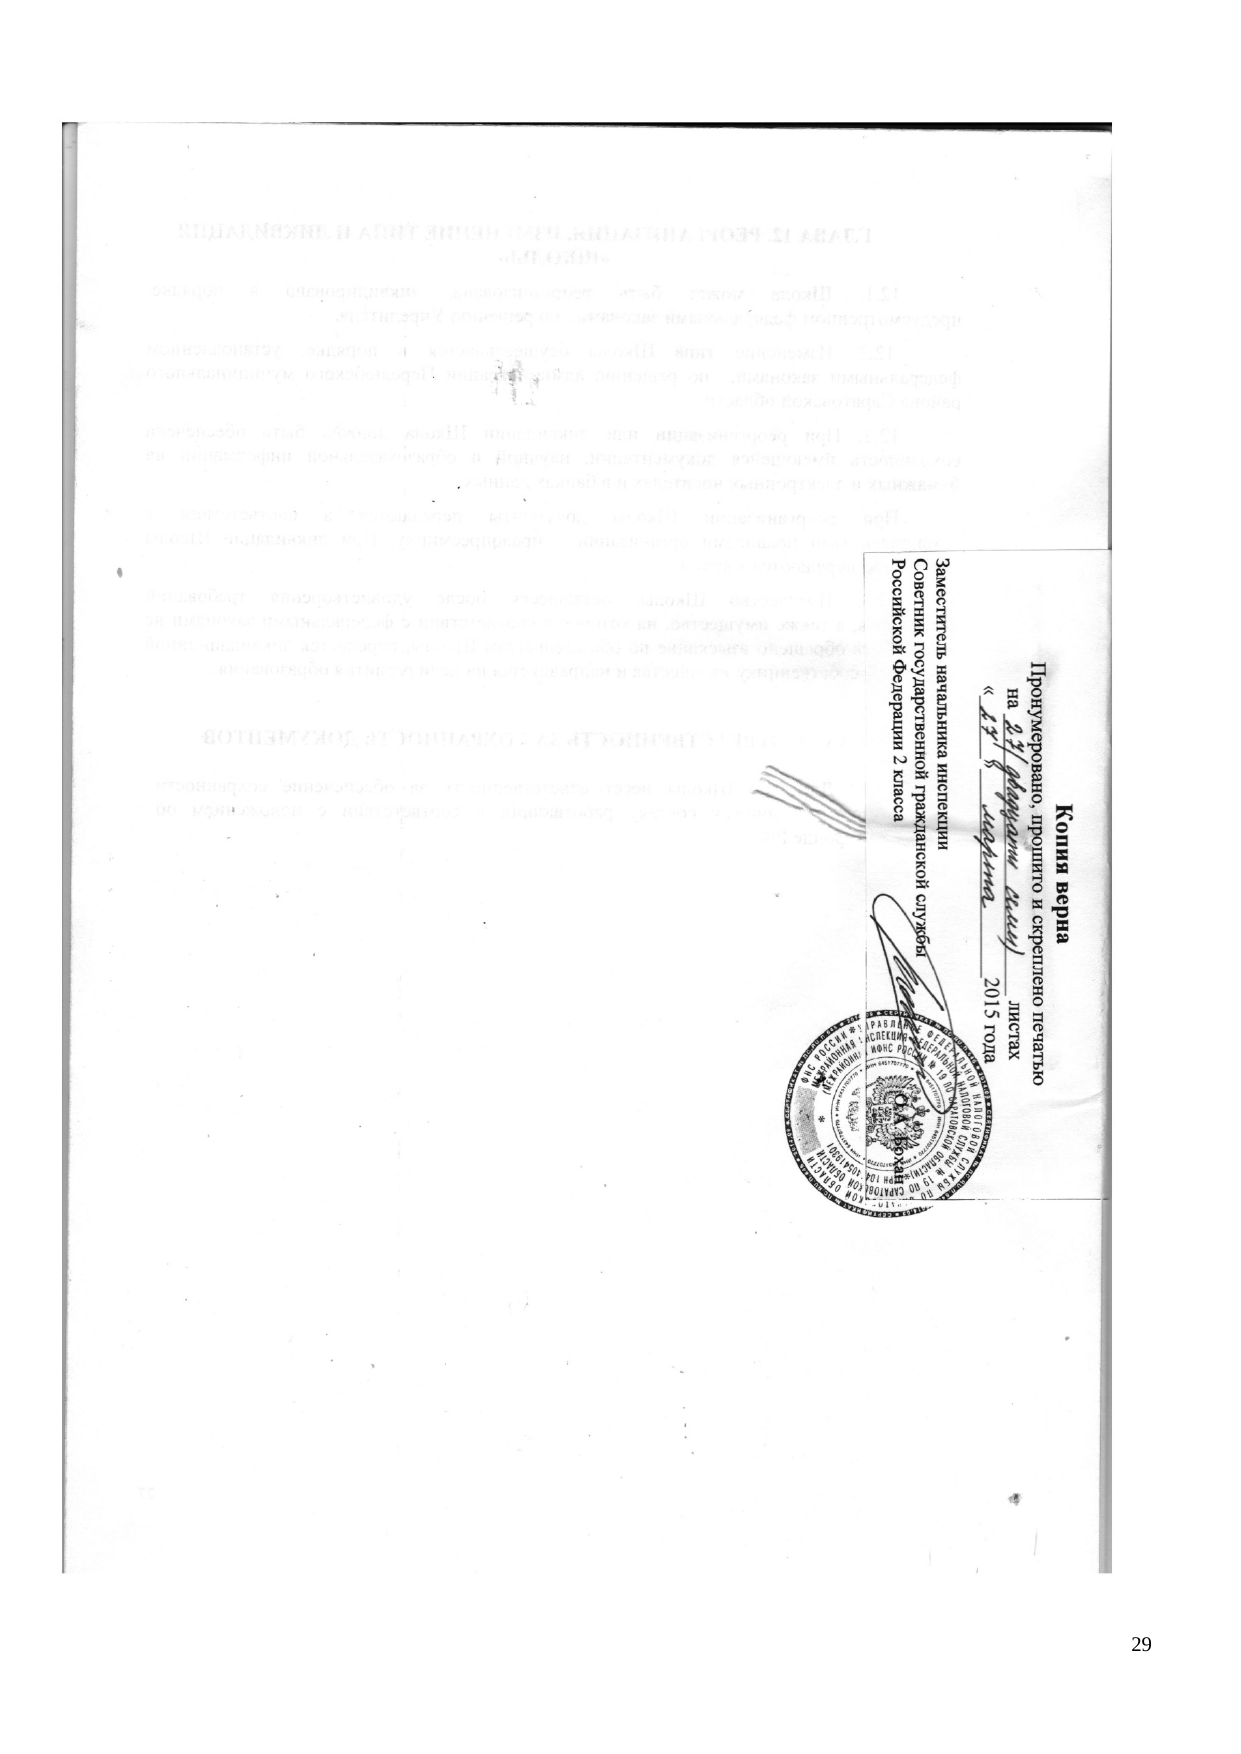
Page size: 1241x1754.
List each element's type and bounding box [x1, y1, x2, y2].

picture [52, 117, 1115, 1573]
